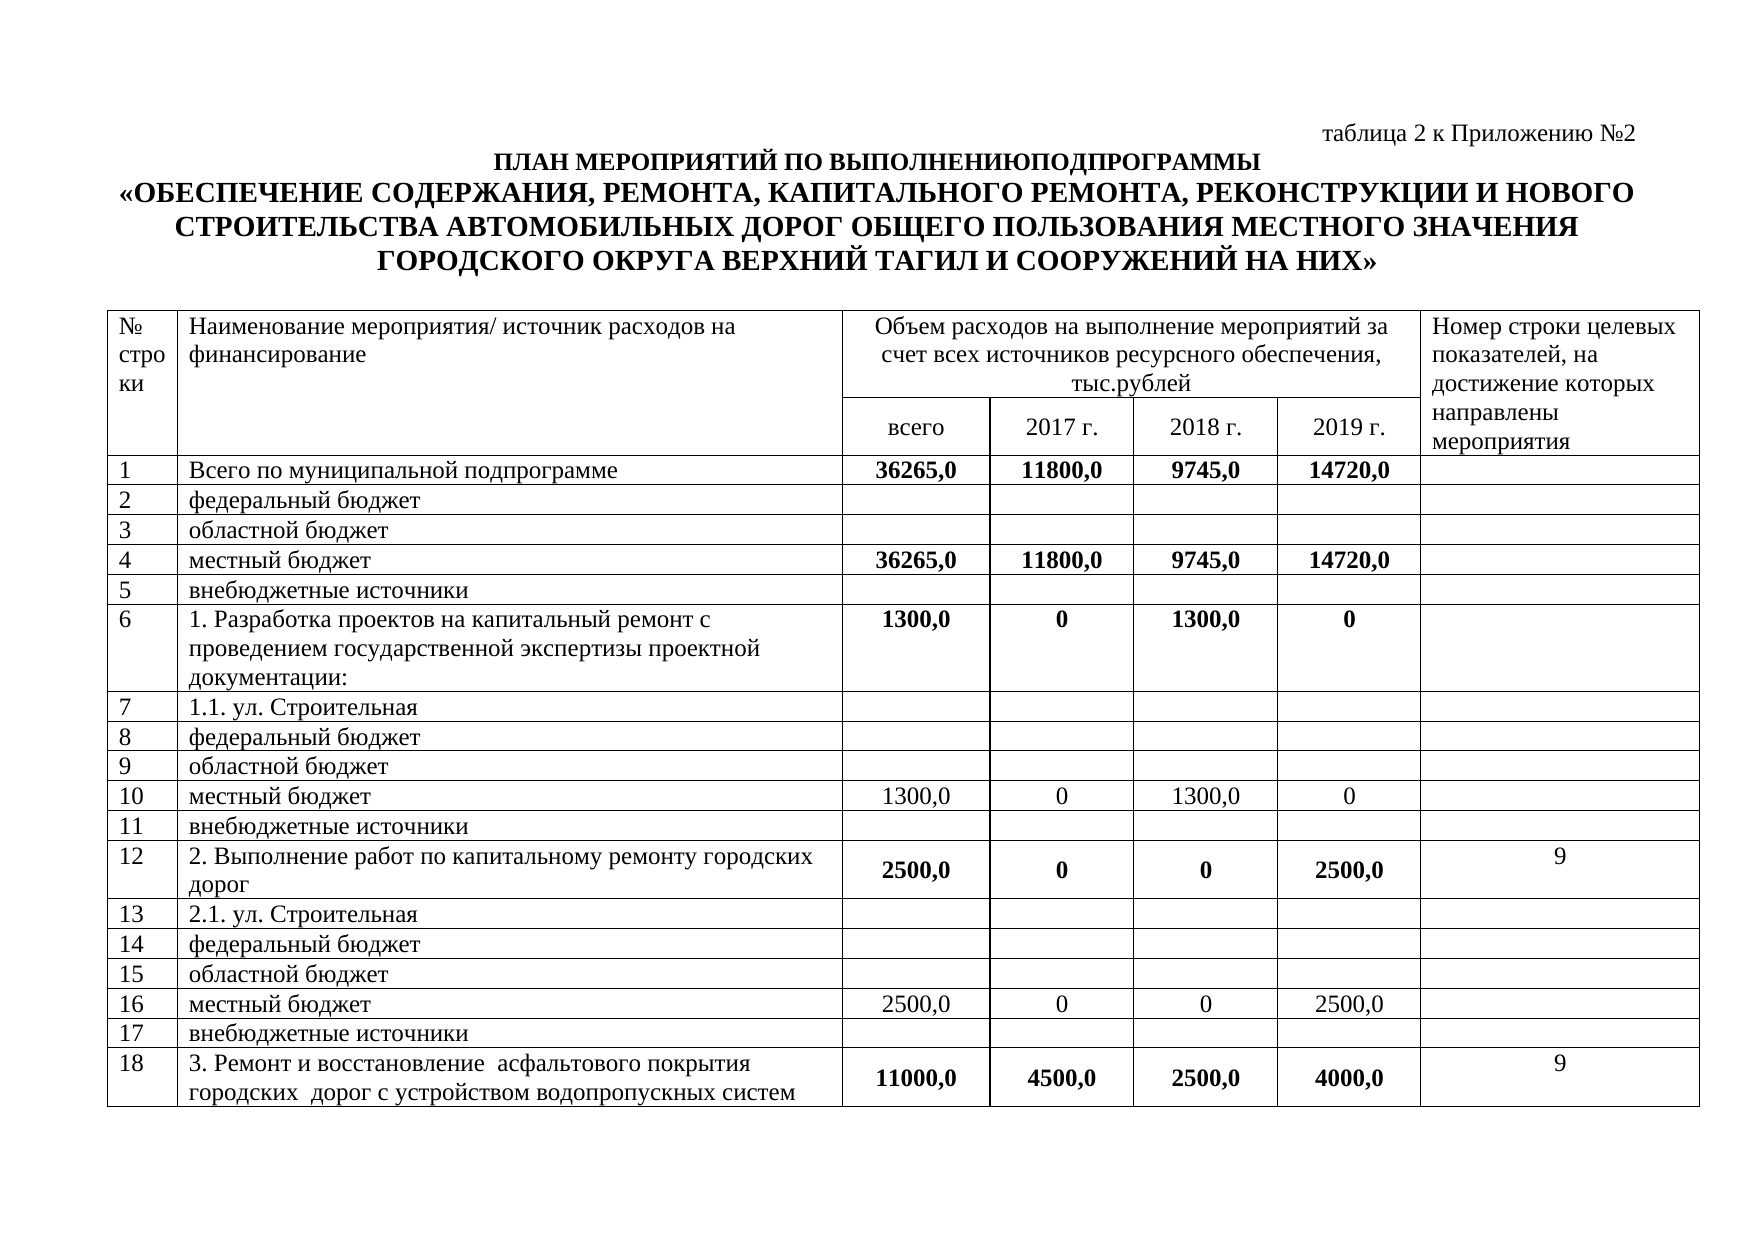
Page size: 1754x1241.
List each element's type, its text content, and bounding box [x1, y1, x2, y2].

table_cell [1278, 929, 1420, 958]
table_cell 2. Выполнение работ по капитальному ремонту городских дорог [178, 841, 842, 898]
table_cell 11 [108, 811, 177, 840]
table_cell [991, 722, 1133, 750]
table_cell 4 [108, 545, 177, 574]
table_cell [1421, 1019, 1699, 1047]
table_cell 12 [108, 841, 177, 898]
table_cell 6 [108, 605, 177, 691]
table_cell федеральный бюджет [178, 485, 842, 514]
table_cell 3. Ремонт и восстановление асфальтового покрытия городских дорог с устройством водопропускных систем [178, 1048, 842, 1106]
table_cell 16 [108, 989, 177, 1017]
table_cell [1278, 515, 1420, 544]
table_cell 8 [108, 722, 177, 750]
table_cell 9 [108, 751, 177, 780]
table_cell местный бюджет [178, 781, 842, 810]
table_cell [991, 692, 1133, 721]
table_cell 2 [108, 485, 177, 514]
table_cell 0 [991, 841, 1133, 898]
table_cell 0 [1134, 989, 1277, 1017]
table_cell 9 [1421, 1048, 1699, 1106]
table_cell [1421, 692, 1699, 721]
table_cell [843, 515, 989, 544]
table_cell всего [843, 398, 989, 454]
table_cell [843, 959, 989, 988]
table_cell [1278, 485, 1420, 514]
table_cell [843, 929, 989, 958]
table_cell 0 [991, 781, 1133, 810]
table_cell [1278, 811, 1420, 840]
table_cell местный бюджет [178, 989, 842, 1017]
table_cell 0 [991, 989, 1133, 1017]
table_cell [843, 485, 989, 514]
table_cell [1421, 515, 1699, 544]
table_cell [843, 692, 989, 721]
table_cell 36265,0 [843, 545, 989, 574]
table_cell 13 [108, 899, 177, 928]
table_cell [1421, 575, 1699, 603]
table_cell [1278, 575, 1420, 603]
table_cell [1134, 485, 1277, 514]
table_cell [1278, 899, 1420, 928]
title «Обеспечение содержания, ремонта, капитального ремонта, реконструкции и нового строительства автомобильных дорог общего пользования местного значения городского округа Верхний Тагил и сооружений на них» [118, 176, 1636, 276]
table_cell 14 [108, 929, 177, 958]
table_cell 5 [108, 575, 177, 603]
table_cell [1134, 899, 1277, 928]
table_cell [1278, 722, 1420, 750]
table_cell [991, 751, 1133, 780]
table_cell [843, 811, 989, 840]
table_cell [1134, 1019, 1277, 1047]
table_cell 1300,0 [1134, 781, 1277, 810]
table_cell внебюджетные источники [178, 811, 842, 840]
table_cell 1. Разработка проектов на капитальный ремонт с проведением государственной экспертизы проектной документации: [178, 605, 842, 691]
table_header Наименование мероприятия/ источник расходов на финансирование [178, 311, 842, 454]
table_cell [1421, 456, 1699, 484]
table_cell [843, 722, 989, 750]
table_cell [843, 899, 989, 928]
table_cell [1134, 692, 1277, 721]
table_cell 1.1. ул. Строительная [178, 692, 842, 721]
table_cell [991, 575, 1133, 603]
table_cell [1278, 959, 1420, 988]
table_cell 0 [1278, 781, 1420, 810]
table_cell [991, 515, 1133, 544]
table_cell 9 [1421, 841, 1699, 898]
text таблица 2 к Приложению №2 [118, 118, 1636, 147]
table_cell [1134, 929, 1277, 958]
table_cell 36265,0 [843, 456, 989, 484]
table_cell [1278, 692, 1420, 721]
table_cell 9745,0 [1134, 545, 1277, 574]
table_header Номер строки целевых показателей, на достижение которых направлены мероприятия [1421, 311, 1699, 454]
table_cell 2500,0 [1278, 841, 1420, 898]
table_cell [1421, 811, 1699, 840]
table_cell [1421, 989, 1699, 1017]
table_cell местный бюджет [178, 545, 842, 574]
table_cell областной бюджет [178, 751, 842, 780]
table_cell [1278, 1019, 1420, 1047]
table_cell 1 [108, 456, 177, 484]
table_cell [1134, 751, 1277, 780]
table_cell 2.1. ул. Строительная [178, 899, 842, 928]
table_cell 2018 г. [1134, 398, 1277, 454]
table_cell областной бюджет [178, 959, 842, 988]
table_cell 2500,0 [843, 841, 989, 898]
table_cell 9745,0 [1134, 456, 1277, 484]
table_cell [991, 959, 1133, 988]
table_cell [1421, 545, 1699, 574]
table_cell [1421, 959, 1699, 988]
table_cell 2500,0 [1278, 989, 1420, 1017]
table_cell областной бюджет [178, 515, 842, 544]
table_cell [991, 929, 1133, 958]
table_cell [1421, 929, 1699, 958]
table_cell 0 [1134, 841, 1277, 898]
table_cell 11800,0 [991, 545, 1133, 574]
table_cell 2017 г. [991, 398, 1133, 454]
table_cell 11800,0 [991, 456, 1133, 484]
table_cell [1278, 751, 1420, 780]
table_cell [843, 1019, 989, 1047]
table_header Объем расходов на выполнение мероприятий за счет всех источников ресурсного обеспечения, тыс.рублей [843, 311, 1420, 397]
table_cell [1421, 722, 1699, 750]
table_cell 7 [108, 692, 177, 721]
table_cell 0 [991, 605, 1133, 691]
table_cell 18 [108, 1048, 177, 1106]
table_cell [1421, 605, 1699, 691]
table_cell [1421, 899, 1699, 928]
table_cell 1300,0 [1134, 605, 1277, 691]
table_cell [1421, 485, 1699, 514]
table_cell 4000,0 [1278, 1048, 1420, 1106]
table_cell [1421, 751, 1699, 780]
table_cell [843, 575, 989, 603]
table_cell [843, 751, 989, 780]
table_cell 2500,0 [843, 989, 989, 1017]
table_cell 1300,0 [843, 781, 989, 810]
table_cell внебюджетные источники [178, 575, 842, 603]
table_cell [991, 899, 1133, 928]
table_cell [991, 1019, 1133, 1047]
table_cell 2500,0 [1134, 1048, 1277, 1106]
table_cell [991, 811, 1133, 840]
table_cell [1134, 811, 1277, 840]
table_cell [1134, 722, 1277, 750]
table_cell 17 [108, 1019, 177, 1047]
table_cell [991, 485, 1133, 514]
table_cell 11000,0 [843, 1048, 989, 1106]
table_cell 10 [108, 781, 177, 810]
table_cell 3 [108, 515, 177, 544]
text ПЛАН МЕРОПРИЯТИЙ ПО ВЫПОЛНЕНИЮподПРОГРАММЫ [118, 147, 1636, 176]
table_cell 1300,0 [843, 605, 989, 691]
table_cell [1134, 575, 1277, 603]
table_cell [1421, 781, 1699, 810]
table_cell федеральный бюджет [178, 722, 842, 750]
table_cell 0 [1278, 605, 1420, 691]
table_cell Всего по муниципальной подпрограмме [178, 456, 842, 484]
table_cell 14720,0 [1278, 545, 1420, 574]
table_cell [1134, 515, 1277, 544]
table_cell 4500,0 [991, 1048, 1133, 1106]
table_cell 14720,0 [1278, 456, 1420, 484]
table_header № строки [108, 311, 177, 454]
table_cell [1134, 959, 1277, 988]
table_cell 2019 г. [1278, 398, 1420, 454]
table_cell 15 [108, 959, 177, 988]
table_cell федеральный бюджет [178, 929, 842, 958]
table_cell внебюджетные источники [178, 1019, 842, 1047]
